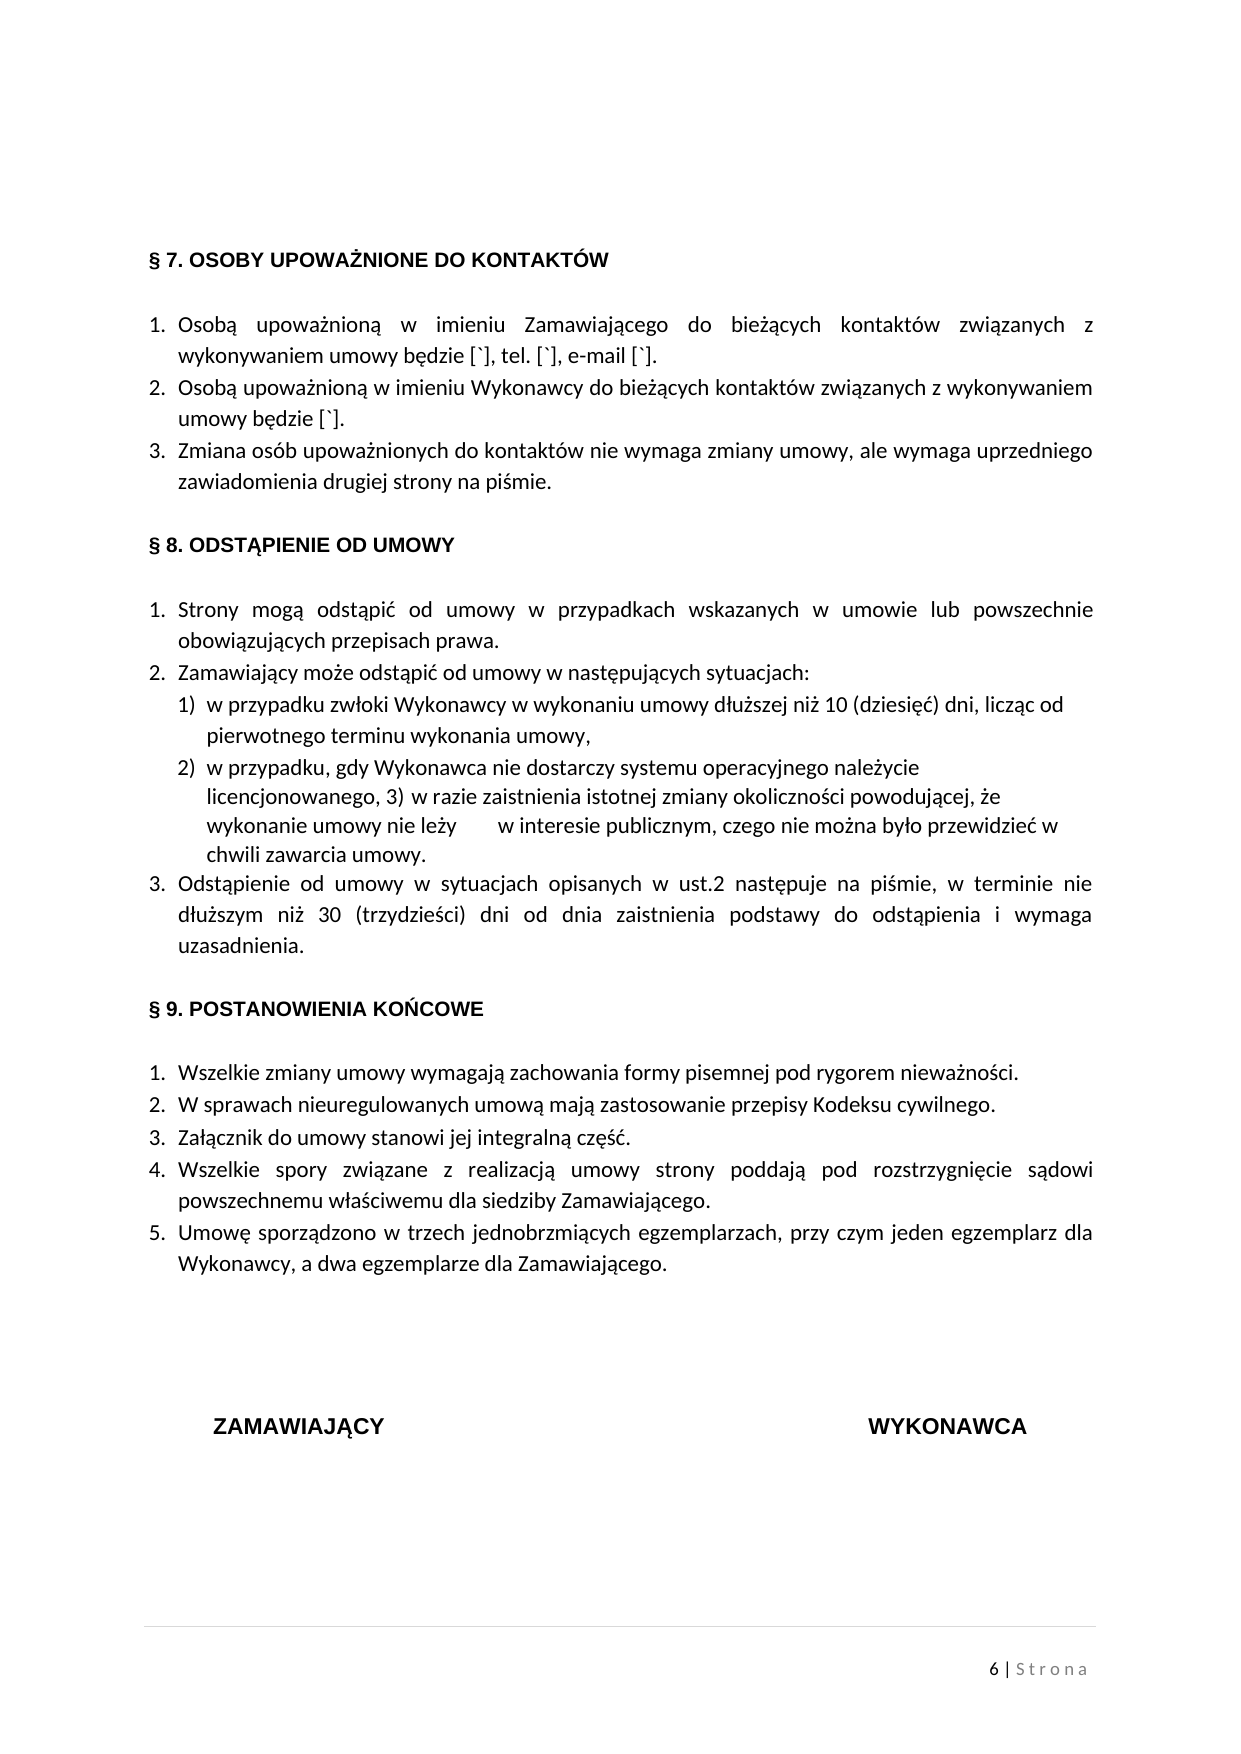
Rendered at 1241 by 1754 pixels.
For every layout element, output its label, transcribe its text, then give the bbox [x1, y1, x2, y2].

list Zamawiający może odstąpić od umowy w następujących sytuacjach: [148, 658, 1094, 686]
subtitle ZAMAWIAJĄCY WYKONAWCA [143, 1413, 1098, 1439]
list Strony mogą odstąpić od umowy w przypadkach wskazanych w umowie lub powszechnie obowiązujących przepisach prawa. [148, 595, 1094, 654]
subtitle § 8. ODSTĄPIENIE OD UMOWY [148, 533, 1098, 557]
list Załącznik do umowy stanowi jej integralną część. [148, 1123, 1094, 1151]
list Wszelkie zmiany umowy wymagają zachowania formy pisemnej pod rygorem nieważności. [148, 1058, 1094, 1086]
list w przypadku, gdy Wykonawca nie dostarczy systemu operacyjnego należycie licencjonowanego, 3) w razie zaistnienia istotnej zmiany okoliczności powodującej, że wykonanie umowy nie leży w interesie publicznym, czego nie można było przewidzieć w chwili zawarcia umowy. [177, 753, 1092, 868]
list Umowę sporządzono w trzech jednobrzmiących egzemplarzach, przy czym jeden egzemplarz dla Wykonawcy, a dwa egzemplarze dla Zamawiającego. [148, 1218, 1094, 1277]
list Osobą upoważnioną w imieniu Zamawiającego do bieżących kontaktów związanych z wykonywaniem umowy będzie [`], tel. [`], e-mail [`]. [148, 310, 1094, 369]
list Zmiana osób upoważnionych do kontaktów nie wymaga zmiany umowy, ale wymaga uprzedniego zawiadomienia drugiej strony na piśmie. [148, 436, 1094, 495]
list Odstąpienie od umowy w sytuacjach opisanych w ust.2 następuje na piśmie, w terminie nie dłuższym niż 30 (trzydzieści) dni od dnia zaistnienia podstawy do odstąpienia i wymaga uzasadnienia. [148, 869, 1094, 959]
list w przypadku zwłoki Wykonawcy w wykonaniu umowy dłuższej niż 10 (dziesięć) dni, licząc od pierwotnego terminu wykonania umowy, [177, 690, 1092, 749]
list Wszelkie spory związane z realizacją umowy strony poddają pod rozstrzygnięcie sądowi powszechnemu właściwemu dla siedziby Zamawiającego. [148, 1155, 1094, 1214]
subtitle § 9. POSTANOWIENIA KOŃCOWE [148, 996, 1098, 1020]
list W sprawach nieuregulowanych umową mają zastosowanie przepisy Kodeksu cywilnego. [148, 1091, 1094, 1118]
list Osobą upoważnioną w imieniu Wykonawcy do bieżących kontaktów związanych z wykonywaniem umowy będzie [`]. [148, 373, 1094, 432]
subtitle § 7. OSOBY UPOWAŻNIONE DO KONTAKTÓW [148, 248, 1098, 272]
